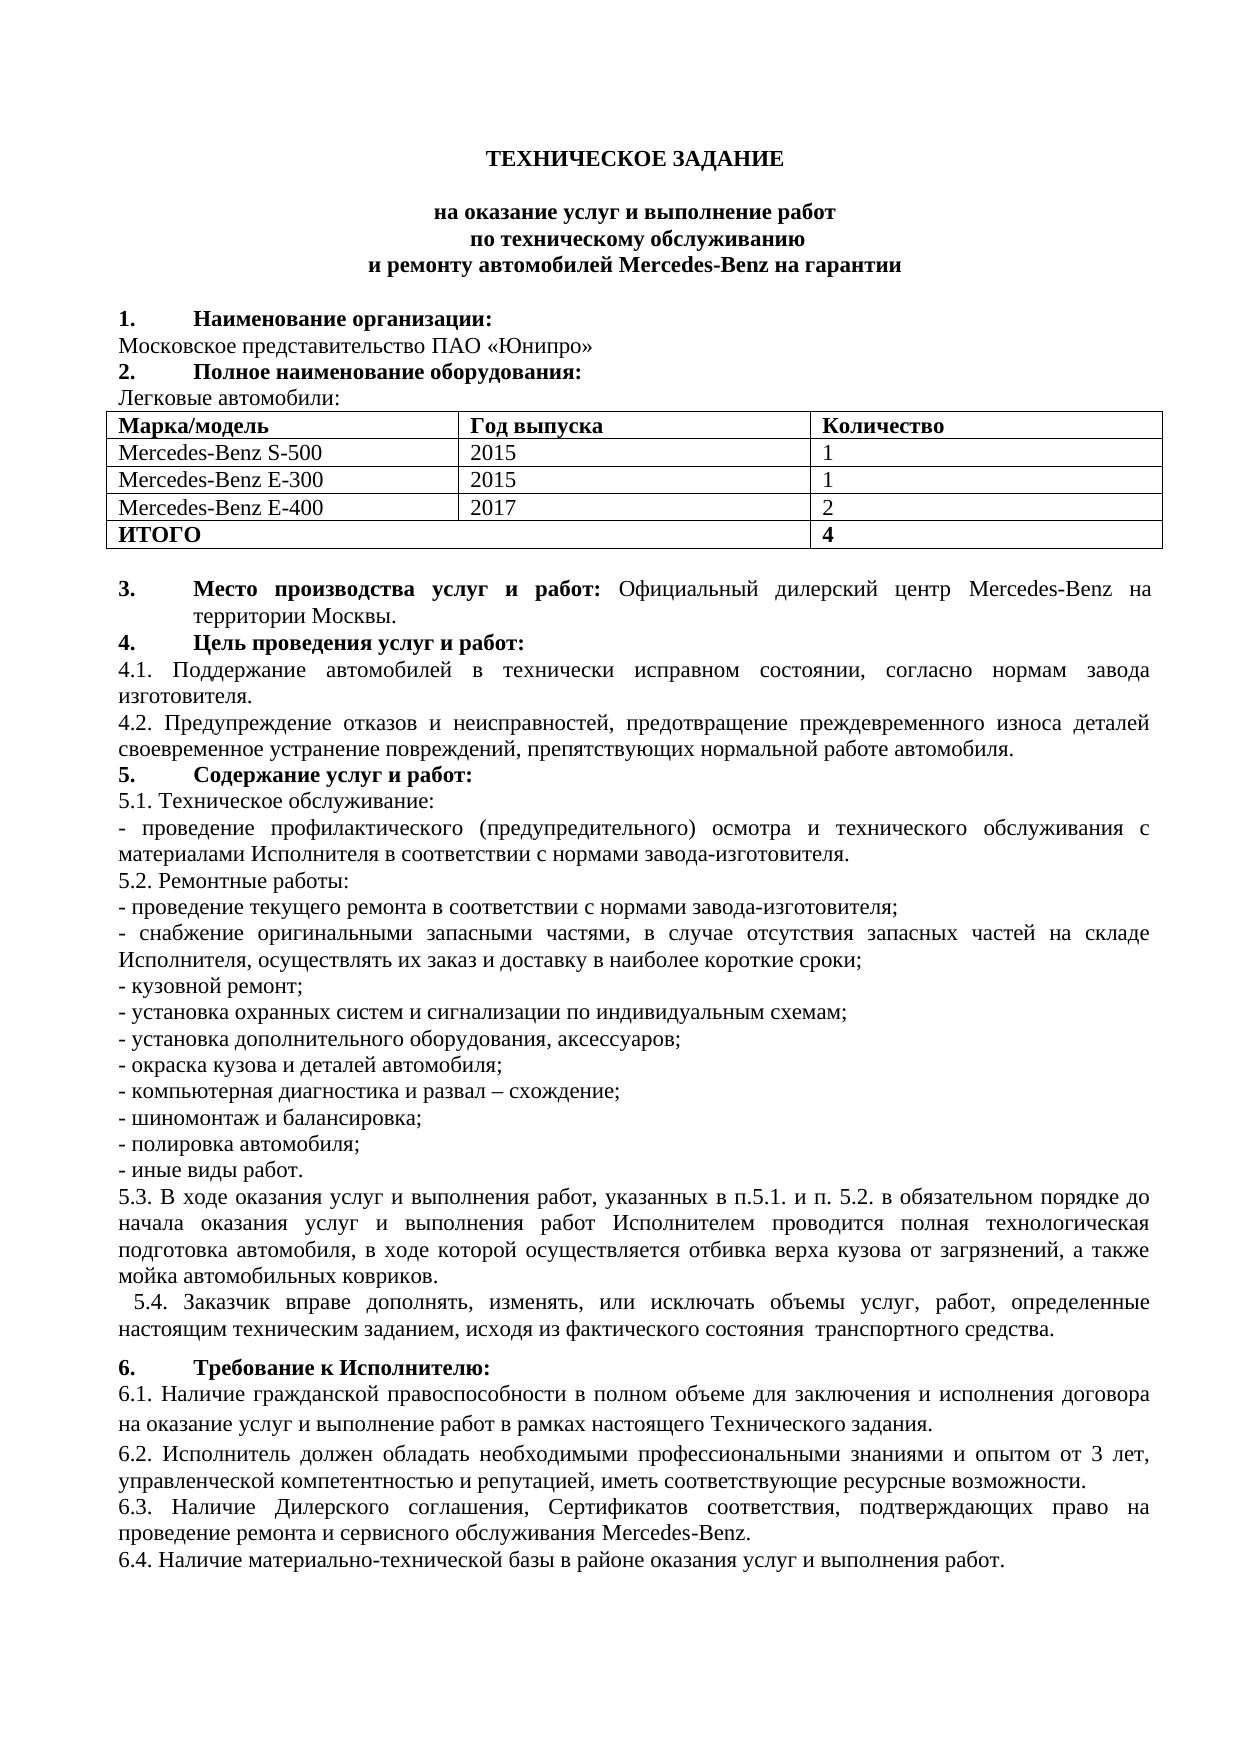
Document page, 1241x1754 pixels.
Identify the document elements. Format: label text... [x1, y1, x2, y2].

table_cell 2015 [459, 439, 810, 466]
text - компьютерная диагностика и развал – схождение; [118, 1077, 1152, 1104]
table_header Марка/модель [107, 412, 458, 438]
list Полное наименование оборудования: [118, 358, 1152, 384]
table_cell Mercedes-Benz E-300 [107, 467, 458, 493]
table_cell 2 [811, 494, 1162, 520]
table_cell ИТОГО [107, 521, 810, 548]
text 4.2. Предупреждение отказов и неисправностей, предотвращение преждевременного износа деталей своевременное устранение повреждений, препятствующих нормальной работе автомобиля. [118, 708, 1152, 761]
list Требование к Исполнителю: [118, 1353, 1152, 1380]
text Легковые автомобили: [118, 384, 1152, 411]
list Цель проведения услуг и работ: [118, 629, 1152, 656]
text 6.1. Наличие гражданской правоспособности в полном объеме для заключения и исполнения договора на оказание услуг и выполнение работ в рамках настоящего Технического задания. [118, 1380, 1152, 1436]
table_cell 2015 [459, 467, 810, 493]
text - проведение текущего ремонта в соответствии с нормами завода-изготовителя; [118, 893, 1152, 919]
table_cell 1 [811, 439, 1162, 466]
text и ремонту автомобилей Mercedes-Benz на гарантии [118, 251, 1152, 277]
table_cell 2017 [459, 494, 810, 520]
text 5.2. Ремонтные работы: [118, 867, 1152, 893]
text 5.3. В ходе оказания услуг и выполнения работ, указанных в п.5.1. и п. 5.2. в обязательном порядке до начала оказания услуг и выполнения работ Исполнителем проводится полная технологическая подготовка автомобиля, в ходе которой осуществляется отбивка верха кузова от загрязнений, а также мойка автомобильных ковриков. [118, 1183, 1152, 1288]
text - шиномонтаж и балансировка; [118, 1104, 1152, 1130]
table_header Год выпуска [459, 412, 810, 438]
table_cell Mercedes-Benz S-500 [107, 439, 458, 466]
text - окраска кузова и деталей автомобиля; [118, 1051, 1152, 1077]
text на оказание услуг и выполнение работ [118, 198, 1152, 224]
text - кузовной ремонт; [118, 972, 1152, 998]
text 5.1. Техническое обслуживание: [118, 788, 1152, 814]
text 6.2. Исполнитель должен обладать необходимыми профессиональными знаниями и опытом от 3 лет, управленческой компетентностью и репутацией, иметь соответствующие ресурсные возможности. [118, 1440, 1152, 1493]
text по техническому обслуживанию [118, 224, 1152, 251]
text Московское представительство ПАО «Юнипро» [118, 332, 1152, 358]
table_header Количество [811, 412, 1162, 438]
table_cell Mercedes-Benz E-400 [107, 494, 458, 520]
text - установка охранных систем и сигнализации по индивидуальным схемам; [118, 998, 1152, 1025]
text - полировка автомобиля; [118, 1130, 1152, 1157]
text 4.1. Поддержание автомобилей в технически исправном состоянии, согласно нормам завода изготовителя. [118, 656, 1152, 708]
text 6.3. Наличие Дилерского соглашения, Сертификатов соответствия, подтверждающих право на проведение ремонта и сервисного обслуживания Mercedes-Benz. [118, 1493, 1152, 1546]
table_cell 4 [811, 521, 1162, 548]
text 5.4. Заказчик вправе дополнять, изменять, или исключать объемы услуг, работ, определенные настоящим техническим заданием, исходя из фактического состояния транспортного средства. [118, 1288, 1152, 1341]
list Содержание услуг и работ: [118, 761, 1152, 788]
table_cell 1 [811, 467, 1162, 493]
text - иные виды работ. [118, 1157, 1152, 1183]
text - снабжение оригинальными запасными частями, в случае отсутствия запасных частей на складе Исполнителя, осуществлять их заказ и доставку в наиболее короткие сроки; [118, 919, 1152, 972]
list Место производства услуг и работ: Официальный дилерский центр Mercedes-Benz на территории Москвы. [118, 575, 1152, 629]
text ТЕХНИЧЕСКОЕ ЗАДАНИЕ [118, 146, 1152, 172]
text - установка дополнительного оборудования, аксессуаров; [118, 1025, 1152, 1051]
text 6.4. Наличие материально-технической базы в районе оказания услуг и выполнения работ. [118, 1546, 1152, 1572]
text - проведение профилактического (предупредительного) осмотра и технического обслуживания с материалами Исполнителя в соответствии с нормами завода-изготовителя. [118, 814, 1152, 867]
list Наименование организации: [118, 305, 1152, 332]
